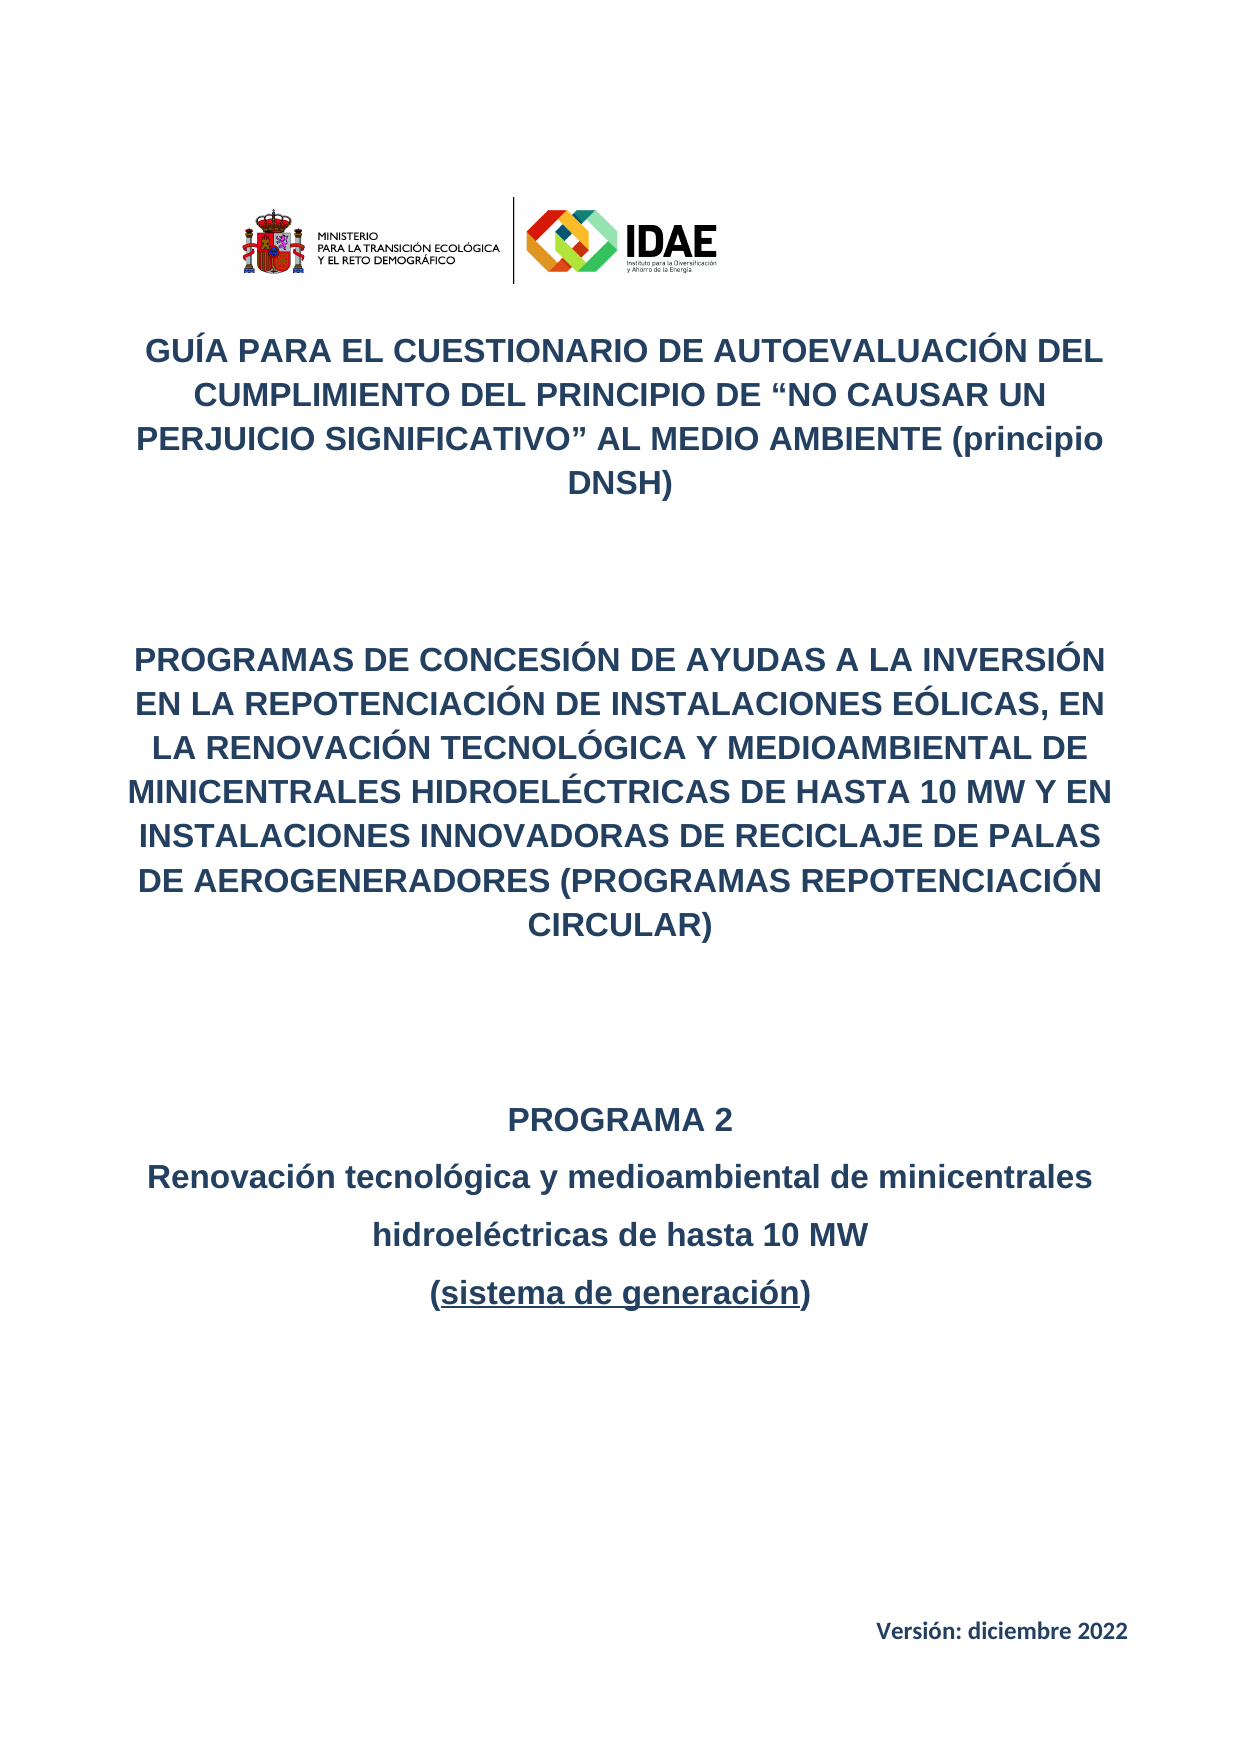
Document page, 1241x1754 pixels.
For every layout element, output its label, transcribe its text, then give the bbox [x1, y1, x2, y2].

text (sistema de generación) [112, 1273, 1128, 1311]
text PROGRAMA 2 [112, 1100, 1128, 1138]
text PROGRAMAS DE CONCESIÓN DE AYUDAS A LA INVERSIÓN EN LA REPOTENCIACIÓN DE INSTALACIONES EÓLICAS, EN LA RENOVACIÓN TECNOLÓGICA Y MEDIOAMBIENTAL DE MINICENTRALES HIDROELÉCTRICAS DE HASTA 10 MW Y EN INSTALACIONES INNOVADORAS DE RECICLAJE DE PALAS DE AEROGENERADORES (PROGRAMAS REPOTENCIACIÓN CIRCULAR) [112, 640, 1128, 943]
text Renovación tecnológica y medioambiental de minicentrales hidroeléctricas de hasta 10 MW [112, 1157, 1128, 1253]
text GUÍA PARA EL CUESTIONARIO DE AUTOEVALUACIÓN DEL CUMPLIMIENTO DEL PRINCIPIO DE “NO CAUSAR UN PERJUICIO SIGNIFICATIVO” AL MEDIO AMBIENTE (principio DNSH) [112, 331, 1128, 502]
